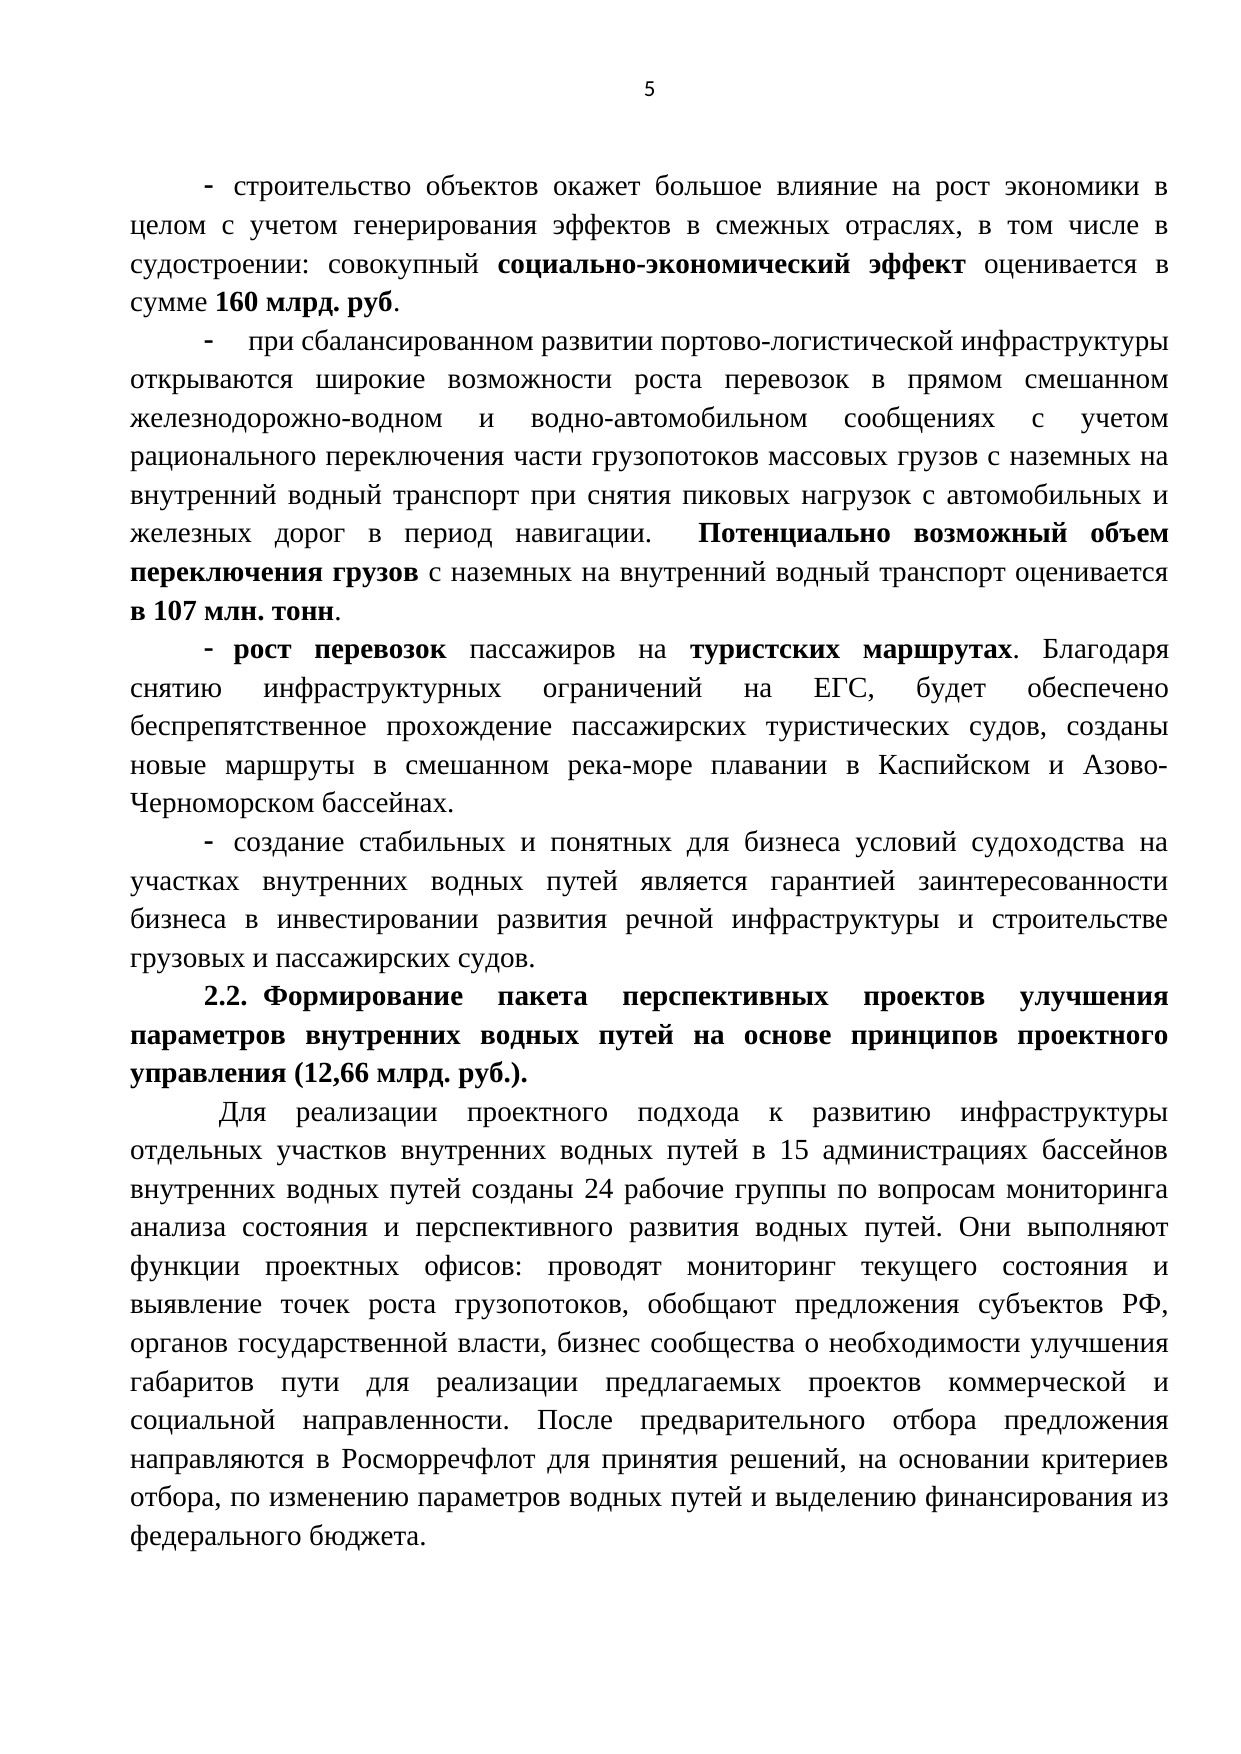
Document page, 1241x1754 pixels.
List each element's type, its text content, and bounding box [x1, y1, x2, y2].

list создание стабильных и понятных для бизнеса условий судоходства на участках внутренних водных путей является гарантией заинтересованности бизнеса в инвестировании развития речной инфраструктуры и строительстве грузовых и пассажирских судов. [130, 824, 1169, 973]
list Формирование пакета перспективных проектов улучшения параметров внутренних водных путей на основе принципов проектного управления (12,66 млрд. руб.). [130, 978, 1169, 1089]
list при сбалансированном развитии портово-логистической инфраструктуры открываются широкие возможности роста перевозок в прямом смешанном железнодорожно-водном и водно-автомобильном сообщениях с учетом рационального переключения части грузопотоков массовых грузов с наземных на внутренний водный транспорт при снятия пиковых нагрузок с автомобильных и железных дорог в период навигации. Потенциально возможный объем переключения грузов с наземных на внутренний водный транспорт оценивается в 107 млн. тонн. [130, 323, 1169, 626]
list строительство объектов окажет большое влияние на рост экономики в целом с учетом генерирования эффектов в смежных отраслях, в том числе в судостроении: совокупный социально-экономический эффект оценивается в сумме 160 млрд. руб. [130, 168, 1169, 318]
list Для реализации проектного подхода к развитию инфраструктуры отдельных участков внутренних водных путей в 15 администрациях бассейнов внутренних водных путей созданы 24 рабочие группы по вопросам мониторинга анализа состояния и перспективного развития водных путей. Они выполняют функции проектных офисов: проводят мониторинг текущего состояния и выявление точек роста грузопотоков, обобщают предложения субъектов РФ, органов государственной власти, бизнес сообщества о необходимости улучшения габаритов пути для реализации предлагаемых проектов коммерческой и социальной направленности. После предварительного отбора предложения направляются в Росморречфлот для принятия решений, на основании критериев отбора, по изменению параметров водных путей и выделению финансирования из федерального бюджета. [130, 1094, 1169, 1551]
list рост перевозок пассажиров на туристских маршрутах. Благодаря снятию инфраструктурных ограничений на ЕГС, будет обеспечено беспрепятственное прохождение пассажирских туристических судов, созданы новые маршруты в смешанном река-море плавании в Каспийском и Азово-Черноморском бассейнах. [130, 631, 1169, 819]
